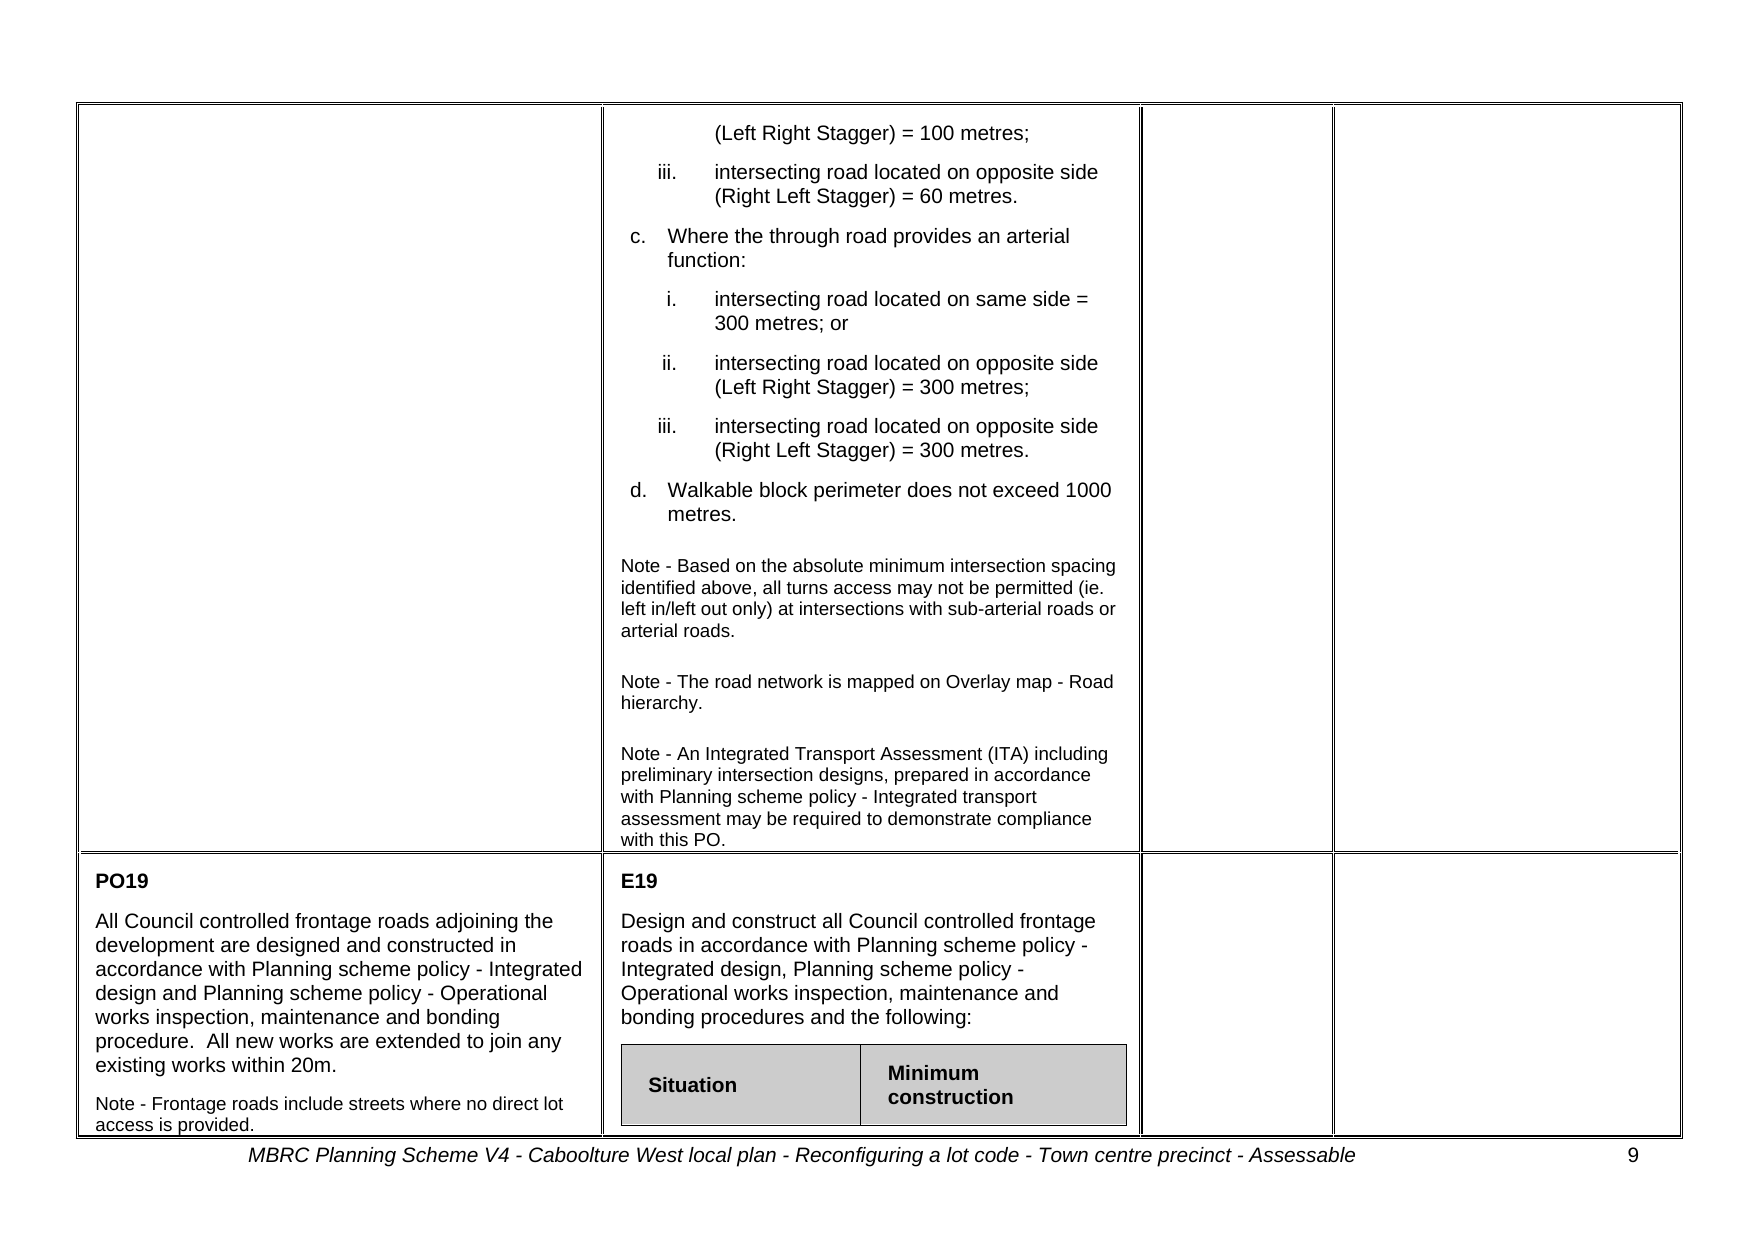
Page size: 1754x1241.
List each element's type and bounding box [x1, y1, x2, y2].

table_cell [1141, 854, 1334, 1135]
table_cell [603, 851, 1141, 1135]
table_cell [603, 103, 1141, 851]
table_cell [1334, 851, 1681, 1135]
table_cell [77, 851, 603, 1135]
